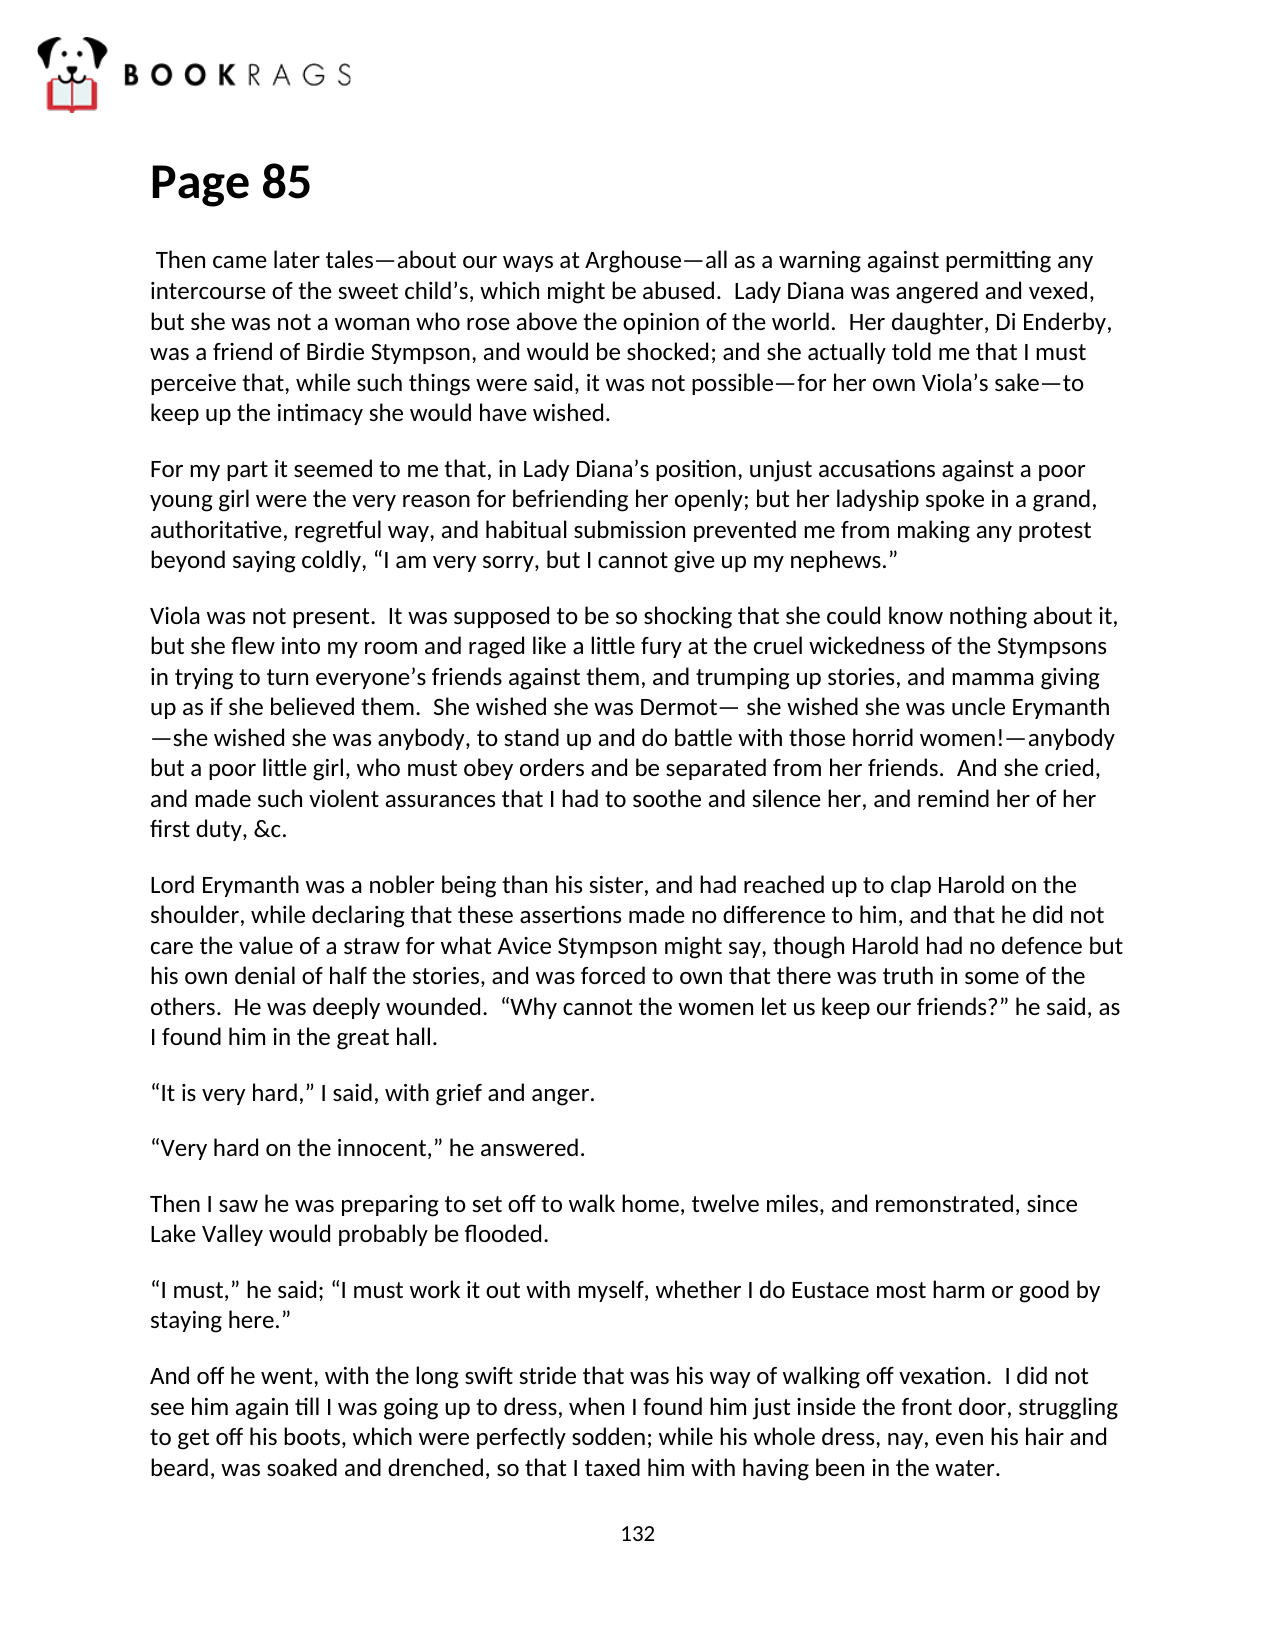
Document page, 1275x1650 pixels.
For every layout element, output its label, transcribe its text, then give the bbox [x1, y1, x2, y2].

text Page 85 [150, 150, 1125, 211]
text “Very hard on the innocent,” he answered. [150, 1133, 1125, 1163]
text Lord Erymanth was a nobler being than his sister, and had reached up to clap Harold on the shoulder, while declaring that these assertions made no difference to him, and that he did not care the value of a straw for what Avice Stympson might say, though Harold had no defence but his own denial of half the stories, and was forced to own that there was truth in some of the others. He was deeply wounded. “Why cannot the women let us keep our friends?” he said, as I found him in the great hall. [150, 869, 1125, 1052]
text Then I saw he was preparing to set off to walk home, twelve miles, and remonstrated, since Lake Valley would probably be flooded. [150, 1188, 1125, 1249]
text Then came later tales—­about our ways at Arghouse—­all as a warning against permitting any intercourse of the sweet child’s, which might be abused. Lady Diana was angered and vexed, but she was not a woman who rose above the opinion of the world. Her daughter, Di Enderby, was a friend of Birdie Stympson, and would be shocked; and she actually told me that I must perceive that, while such things were said, it was not possible—­for her own Viola’s sake—­to keep up the intimacy she would have wished. [150, 244, 1125, 428]
text “It is very hard,” I said, with grief and anger. [150, 1077, 1125, 1108]
picture [37, 37, 351, 113]
text Viola was not present. It was supposed to be so shocking that she could know nothing about it, but she flew into my room and raged like a little fury at the cruel wickedness of the Stympsons in trying to turn everyone’s friends against them, and trumping up stories, and mamma giving up as if she believed them. She wished she was Dermot—­ she wished she was uncle Erymanth—­she wished she was anybody, to stand up and do battle with those horrid women!—­anybody but a poor little girl, who must obey orders and be separated from her friends. And she cried, and made such violent assurances that I had to soothe and silence her, and remind her of her first duty, &c. [150, 600, 1125, 844]
text “I must,” he said; “I must work it out with myself, whether I do Eustace most harm or good by staying here.” [150, 1274, 1125, 1335]
text For my part it seemed to me that, in Lady Diana’s position, unjust accusations against a poor young girl were the very reason for befriending her openly; but her ladyship spoke in a grand, authoritative, regretful way, and habitual submission prevented me from making any protest beyond saying coldly, “I am very sorry, but I cannot give up my nephews.” [150, 453, 1125, 575]
text And off he went, with the long swift stride that was his way of walking off vexation. I did not see him again till I was going up to dress, when I found him just inside the front door, struggling to get off his boots, which were perfectly sodden; while his whole dress, nay, even his hair and beard, was soaked and drenched, so that I taxed him with having been in the water. [150, 1360, 1125, 1482]
